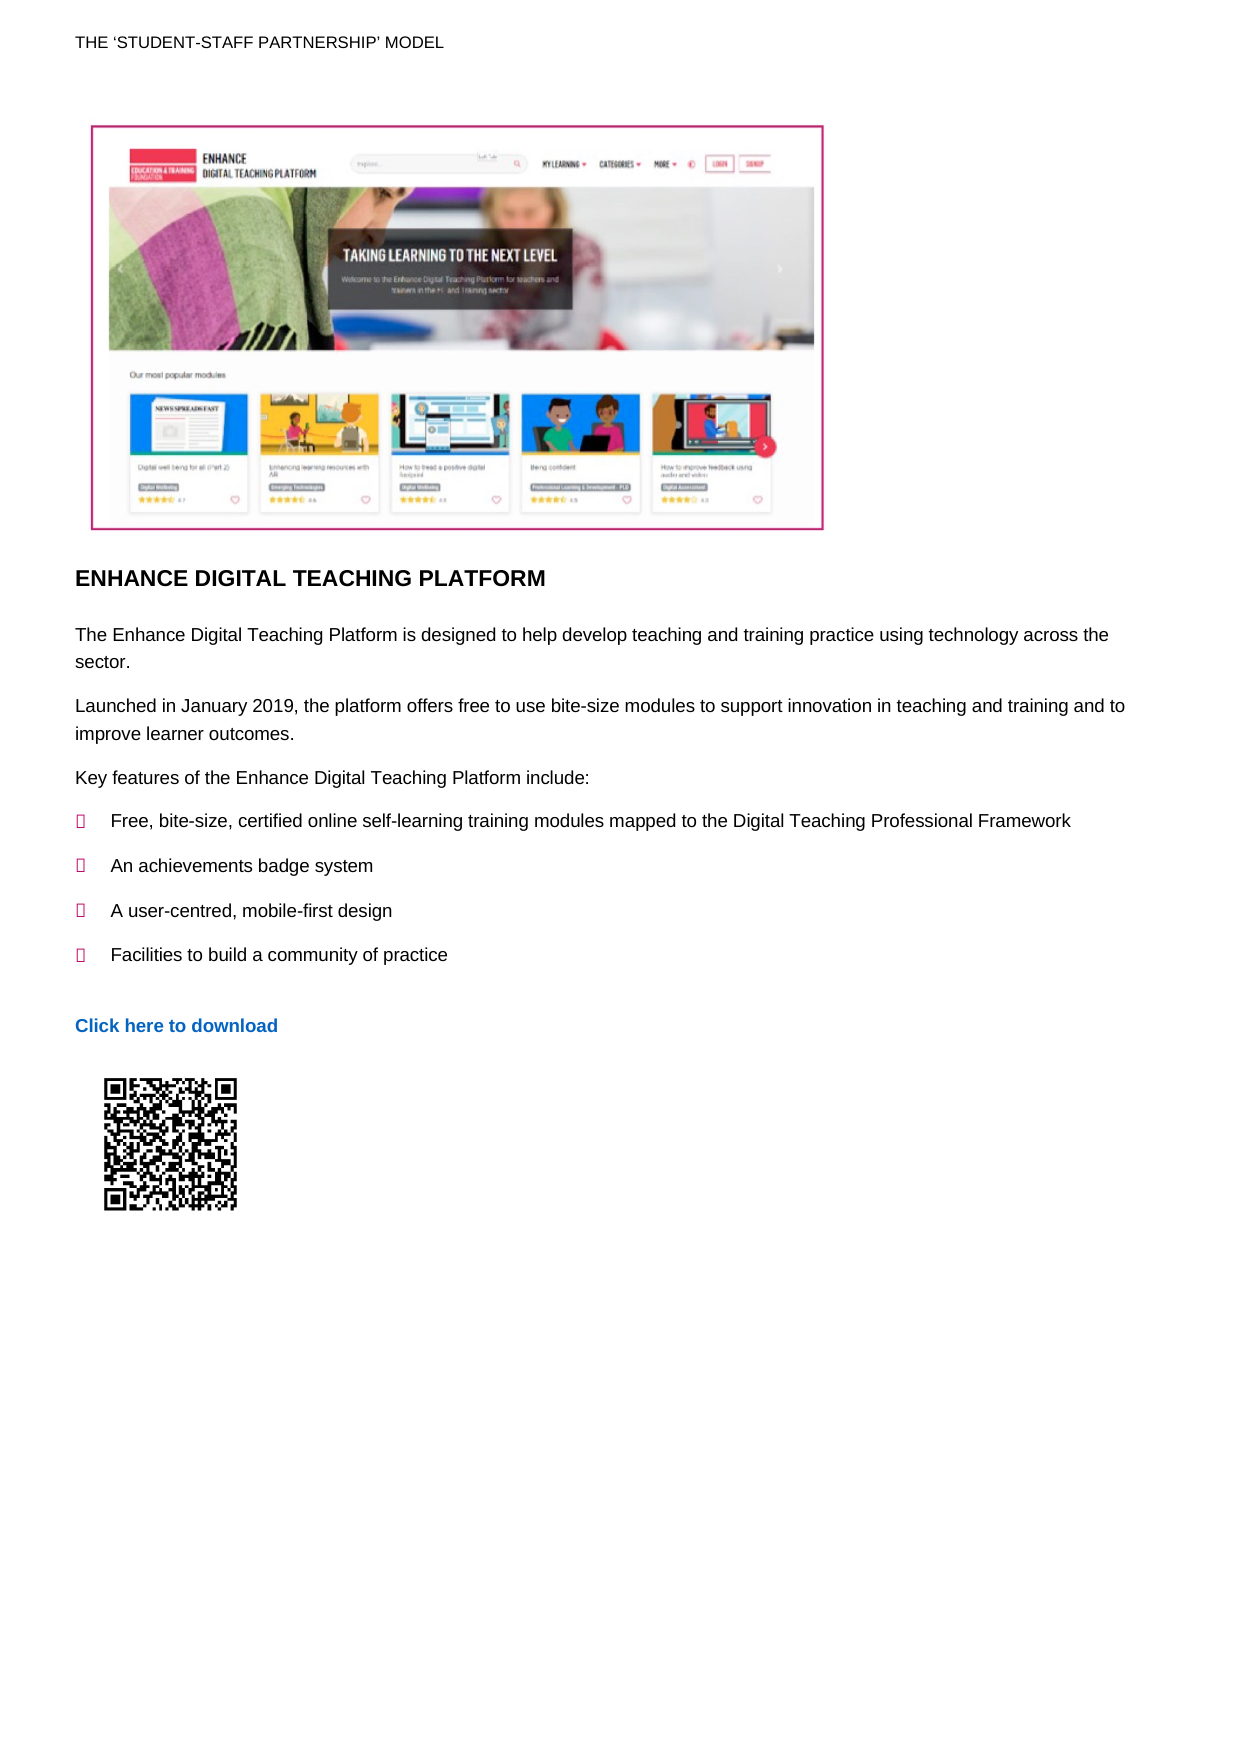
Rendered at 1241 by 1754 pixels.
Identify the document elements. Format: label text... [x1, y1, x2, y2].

text Launched in January 2019, the platform offers free to use bite-size modules to support innovation in teaching and training and to improve learner outcomes. [75, 690, 1165, 744]
picture [75, 1054, 269, 1238]
text  A user-centred, mobile-first design [75, 896, 1165, 923]
text  Facilities to build a community of practice [75, 941, 1165, 968]
text Click here to download [75, 1009, 1165, 1037]
picture [75, 116, 838, 537]
text ENHANCE DIGITAL TEACHING PLATFORM [75, 565, 1165, 592]
text Key features of the Enhance Digital Teaching Platform include: [75, 762, 1165, 789]
text  An achievements badge system [75, 851, 1165, 878]
text  Free, bite-size, certified online self-learning training modules mapped to the Digital Teaching Professional Framework [75, 806, 1165, 833]
text The Enhance Digital Teaching Platform is designed to help develop teaching and training practice using technology across the sector. [75, 618, 1165, 672]
